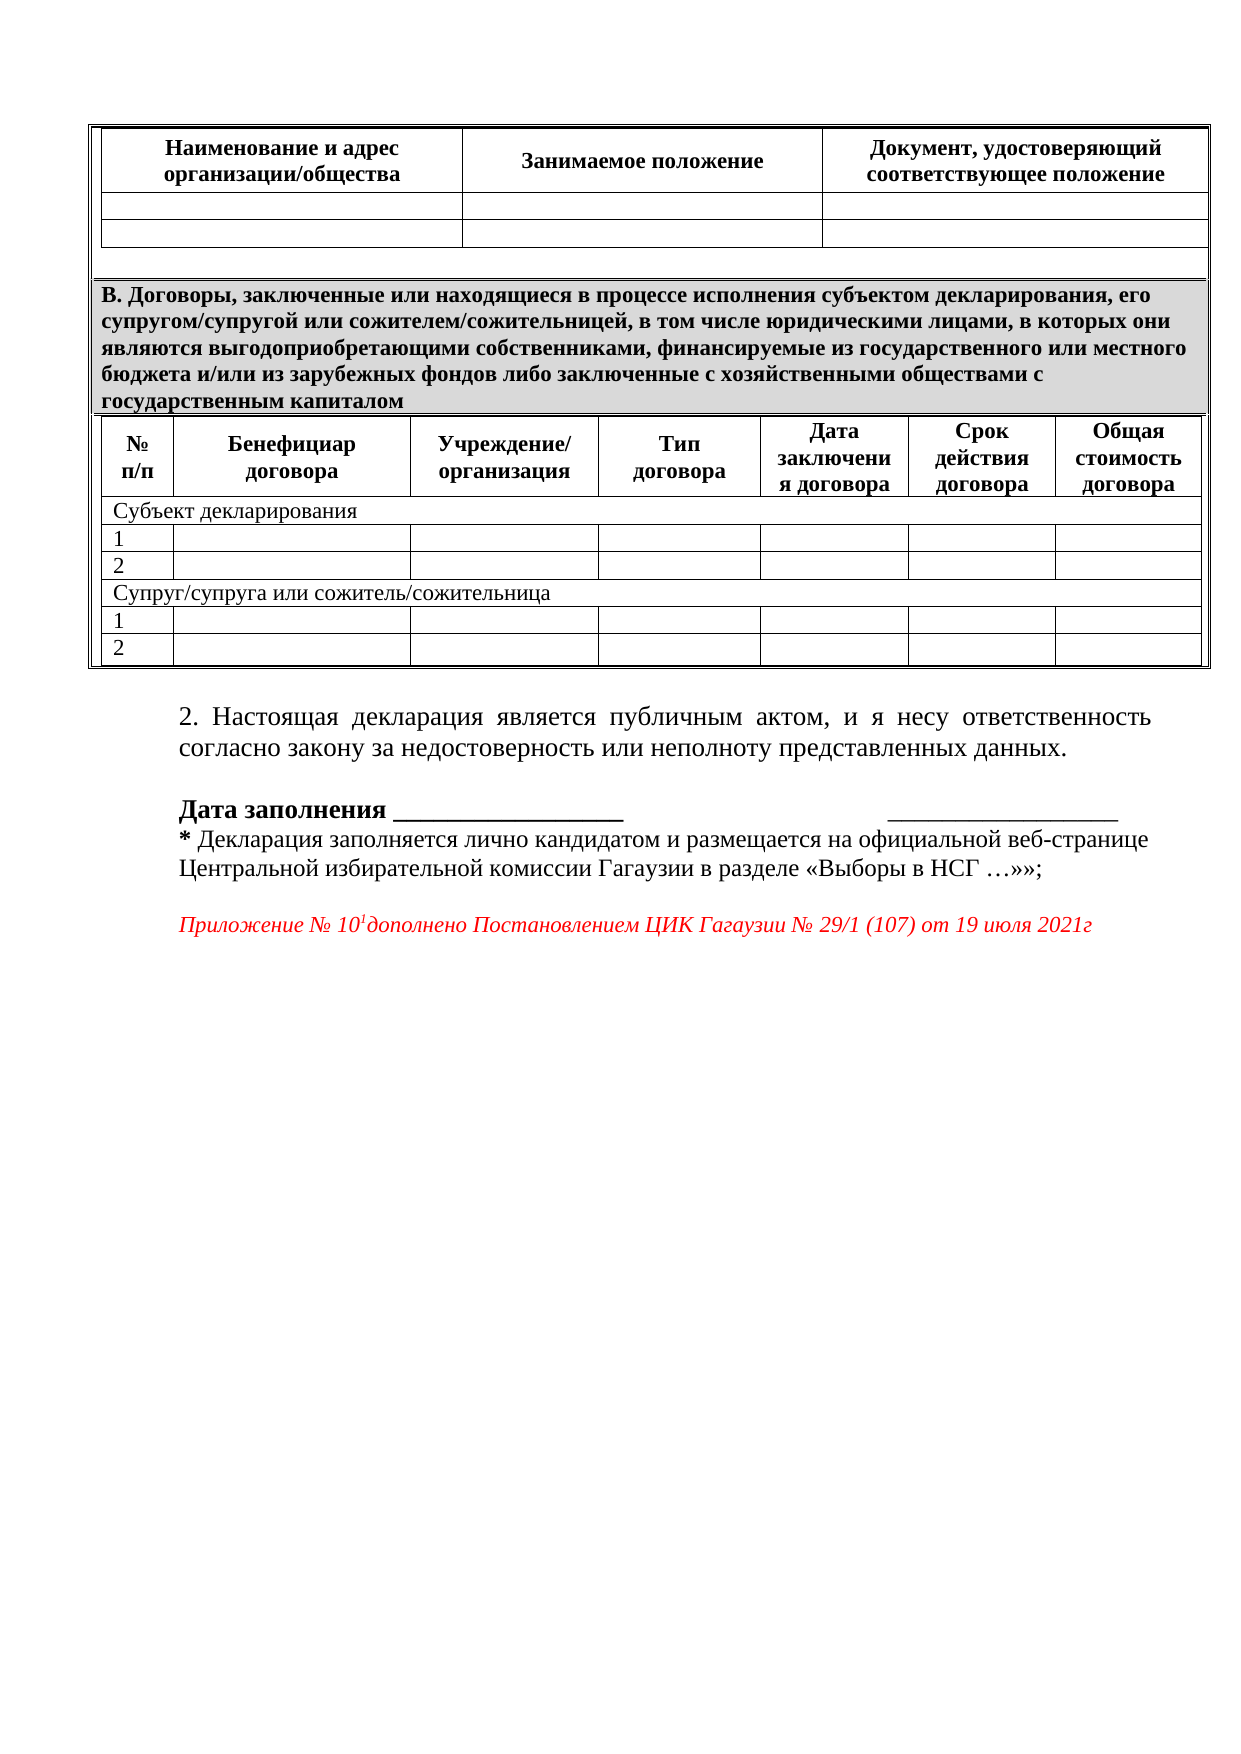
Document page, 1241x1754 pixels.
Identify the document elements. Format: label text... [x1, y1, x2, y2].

text Приложение № 101дополнено Постановлением ЦИК Гагаузии № 29/1 (107) от 19 июля 2021г [178, 911, 1153, 937]
text 2. Настоящая декларация является публичным актом, и я несу ответственность согласно закону за недостоверность или неполноту представленных данных. [178, 700, 1153, 762]
table_cell B. Договоры, заключенные или находящиеся в процессе исполнения субъектом декларирования, его супругом/супругой или сожителем/сожительницей, в том числе юридическими лицами, в которых они являются выгодоприобретающими собственниками, финансируемые из государственного или местного бюджета и/или из зарубежных фондов либо заключенные с хозяйственными обществами с государственным капиталом [90, 278, 1209, 413]
table_cell [92, 128, 1208, 278]
text * Декларация заполняется лично кандидатом и размещается на официальной веб-странице Центральной избирательной комиссии Гагаузии в разделе «Выборы в НСГ …»»; [178, 824, 1153, 882]
table_cell [90, 413, 1209, 666]
text Дата заполнения _________________ _________________ [178, 793, 1153, 824]
